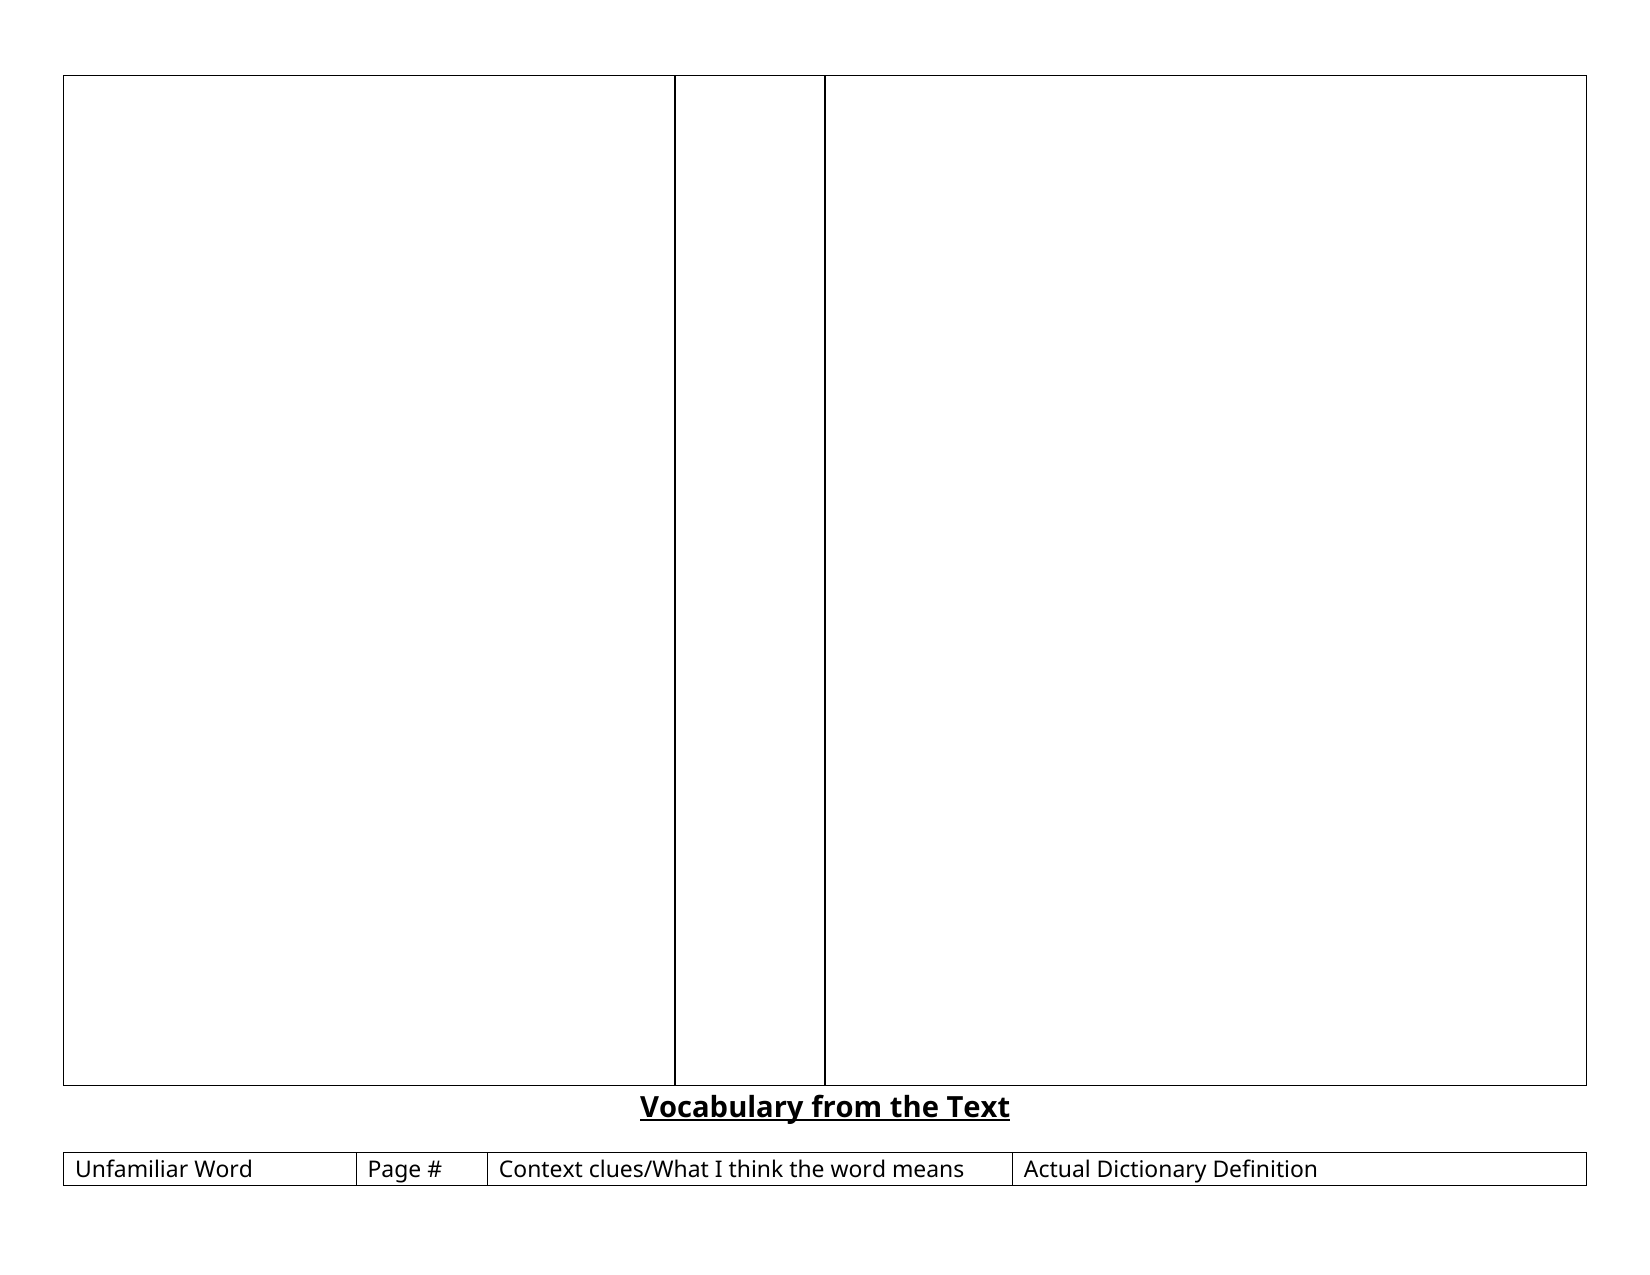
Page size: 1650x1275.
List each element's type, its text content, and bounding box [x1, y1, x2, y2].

table_header Unfamiliar Word [64, 1153, 356, 1184]
table_header Context clues/What I think the word means [488, 1153, 1012, 1184]
table_cell [676, 76, 824, 1085]
table_cell [826, 76, 1586, 1085]
text Vocabulary from the Text [75, 1086, 1575, 1126]
table_header Actual Dictionary Definition [1013, 1153, 1586, 1184]
table_cell [64, 76, 674, 1085]
table_header Page # [357, 1153, 487, 1184]
